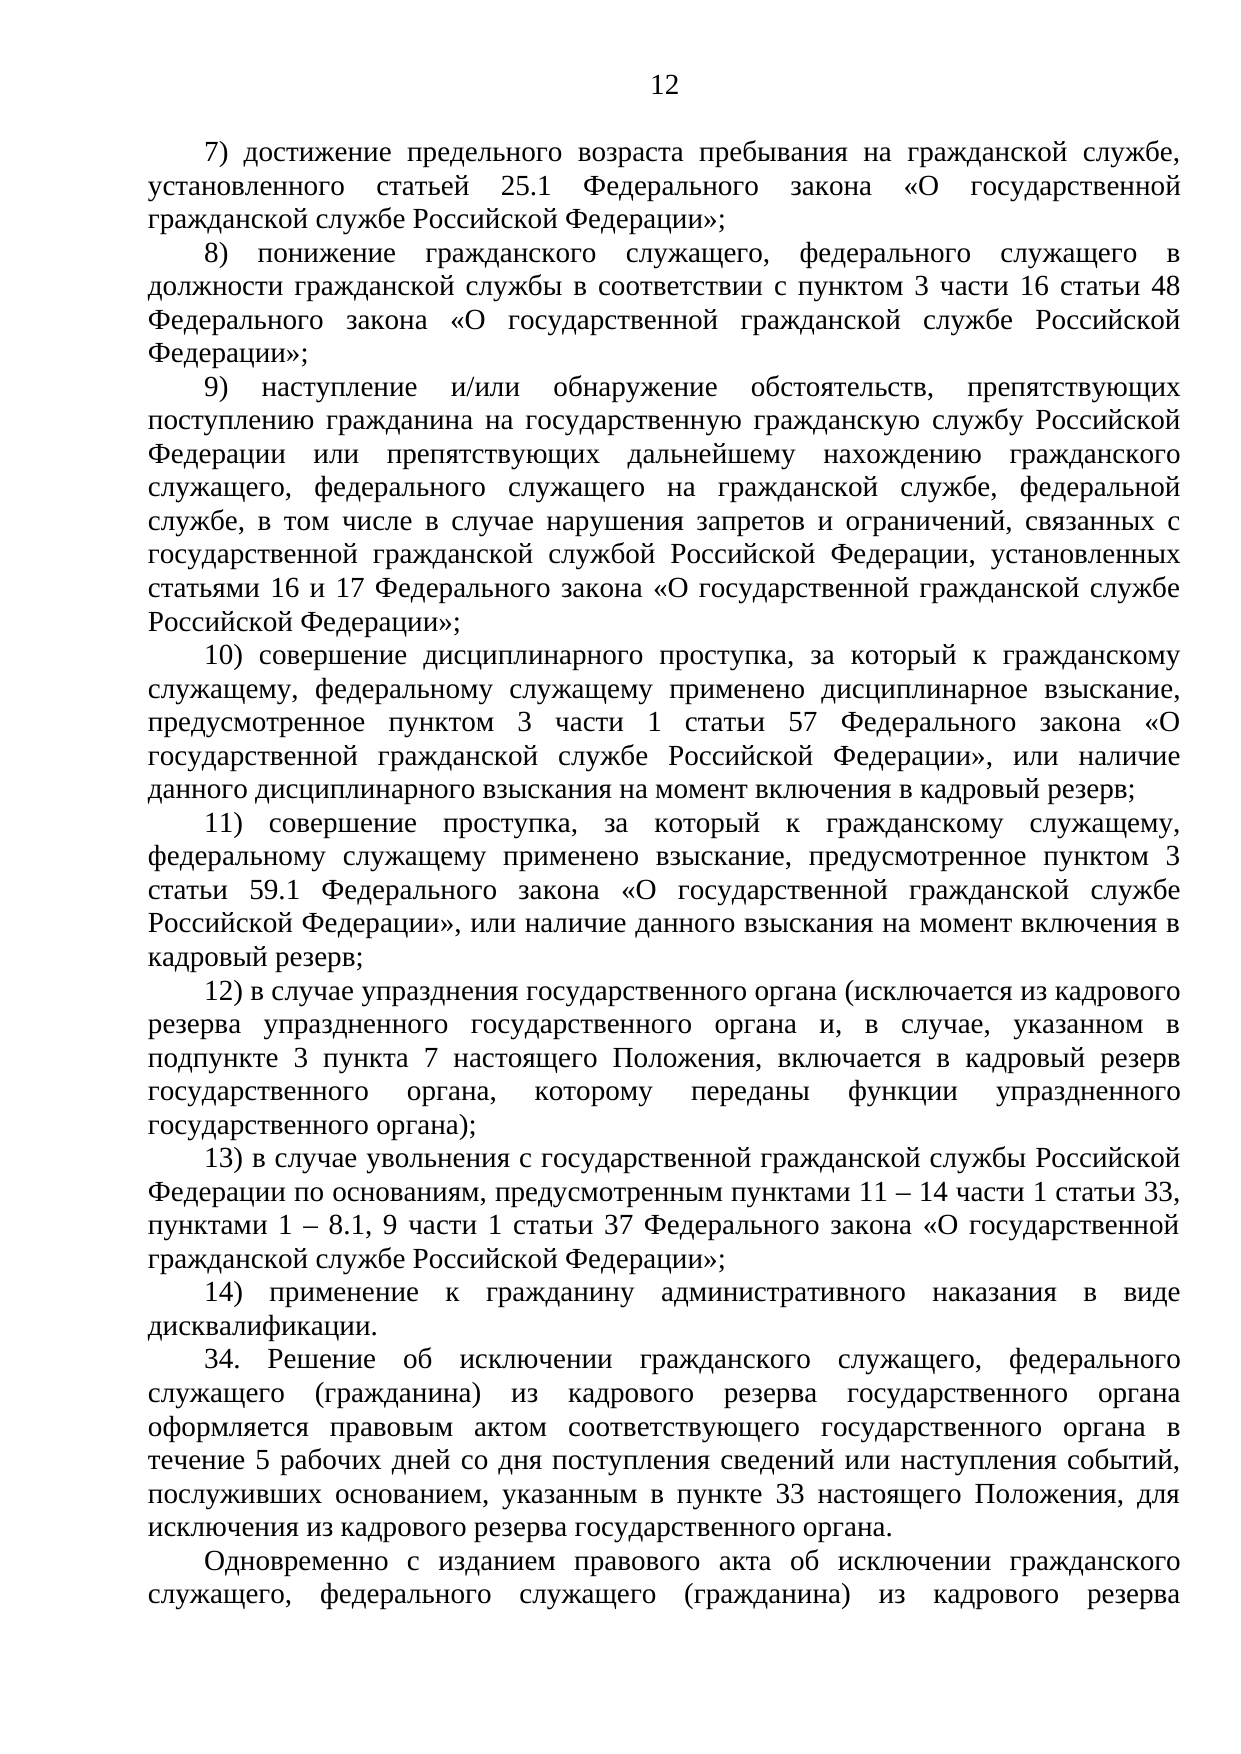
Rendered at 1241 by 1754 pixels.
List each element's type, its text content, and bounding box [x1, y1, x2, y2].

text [148, 1543, 1181, 1610]
text 14) применение к гражданину административного наказания в виде дисквалификации. [148, 1274, 1181, 1342]
text 13) в случае увольнения с государственной гражданской службы Российской Федерации по основаниям, предусмотренным пунктами 11 – 14 части 1 статьи 33, пунктами 1 – 8.1, 9 части 1 статьи 37 Федерального закона «О государственной гражданской службе Российской Федерации»; [148, 1140, 1181, 1274]
text 12) в случае упразднения государственного органа (исключается из кадрового резерва упраздненного государственного органа и, в случае, указанном в подпункте 3 пункта 7 настоящего Положения, включается в кадровый резерв государственного органа, которому переданы функции упраздненного государственного органа); [148, 973, 1181, 1140]
text 7) достижение предельного возраста пребывания на гражданской службе, установленного статьей 25.1 Федерального закона «О государственной гражданской службе Российской Федерации»; [148, 134, 1181, 235]
text 34. Решение об исключении гражданского служащего, федерального служащего (гражданина) из кадрового резерва государственного органа оформляется правовым актом соответствующего государственного органа в течение 5 рабочих дней со дня поступления сведений или наступления событий, послуживших основанием, указанным в пункте 33 настоящего Положения, для исключения из кадрового резерва государственного органа. [148, 1342, 1181, 1543]
text 10) совершение дисциплинарного проступка, за который к гражданскому служащему, федеральному служащему применено дисциплинарное взыскание, предусмотренное пунктом 3 части 1 статьи 57 Федерального закона «О государственной гражданской службе Российской Федерации», или наличие данного дисциплинарного взыскания на момент включения в кадровый резерв; [148, 637, 1181, 805]
text 11) совершение проступка, за который к гражданскому служащему, федеральному служащему применено взыскание, предусмотренное пунктом 3 статьи 59.1 Федерального закона «О государственной гражданской службе Российской Федерации», или наличие данного взыскания на момент включения в кадровый резерв; [148, 805, 1181, 973]
text 9) наступление и/или обнаружение обстоятельств, препятствующих поступлению гражданина на государственную гражданскую службу Российской Федерации или препятствующих дальнейшему нахождению гражданского служащего, федерального служащего на гражданской службе, федеральной службе, в том числе в случае нарушения запретов и ограничений, связанных с государственной гражданской службой Российской Федерации, установленных статьями 16 и 17 Федерального закона «О государственной гражданской службе Российской Федерации»; [148, 369, 1181, 637]
text 8) понижение гражданского служащего, федерального служащего в должности гражданской службы в соответствии с пунктом 3 части 16 статьи 48 Федерального закона «О государственной гражданской службе Российской Федерации»; [148, 235, 1181, 369]
